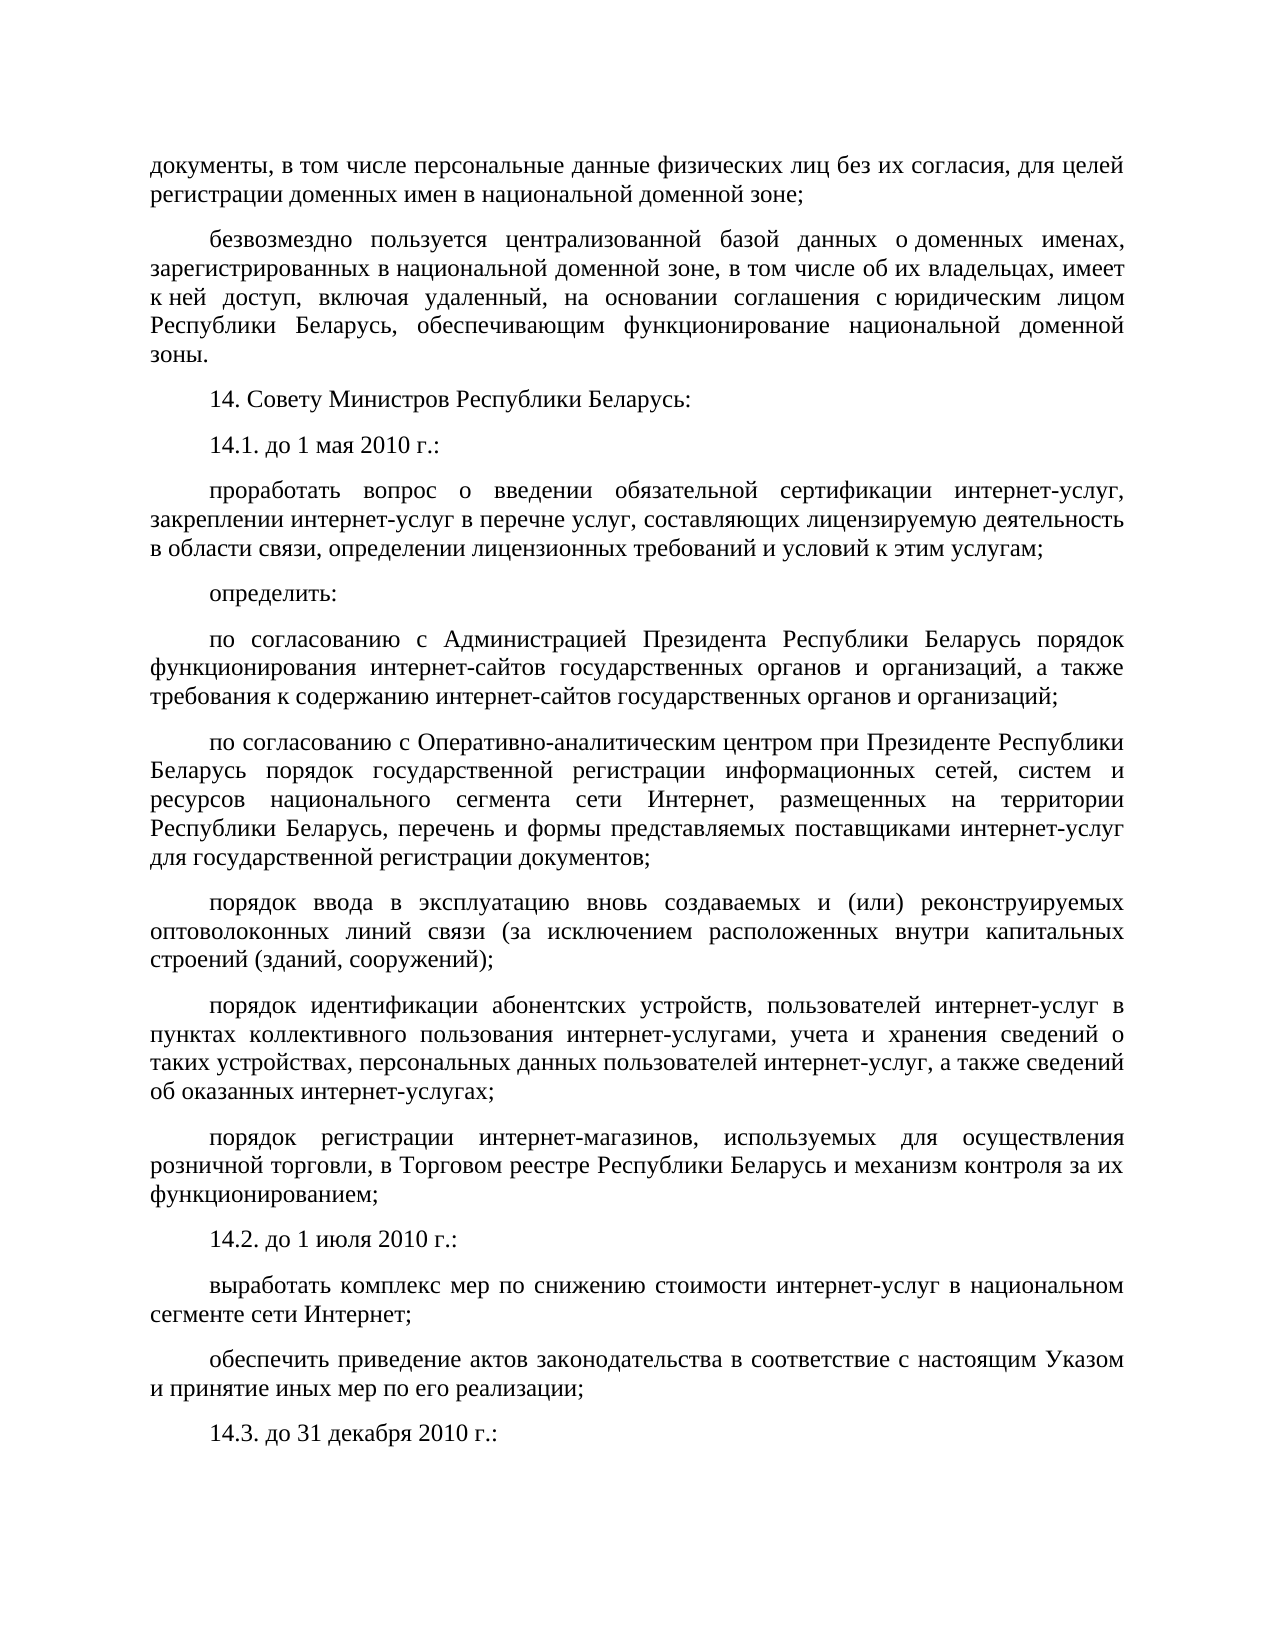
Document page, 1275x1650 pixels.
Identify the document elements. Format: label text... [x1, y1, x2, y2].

text порядок регистрации интернет-магазинов, используемых для осуществления розничной торговли, в Торговом реестре Республики Беларусь и механизм контроля за их функционированием; [150, 1122, 1125, 1208]
text проработать вопрос о введении обязательной сертификации интернет-услуг, закреплении интернет-услуг в перечне услуг, составляющих лицензируемую деятельность в области связи, определении лицензионных требований и условий к этим услугам; [150, 475, 1125, 562]
text 14. Совету Министров Республики Беларусь: [150, 384, 1125, 413]
text безвозмездно пользуется централизованной базой данных о доменных именах, зарегистрированных в национальной доменной зоне, в том числе об их владельцах, имеет к ней доступ, включая удаленный, на основании соглашения с юридическим лицом Республики Беларусь, обеспечивающим функционирование национальной доменной зоны. [150, 224, 1125, 368]
text по согласованию с Администрацией Президента Республики Беларусь порядок функционирования интернет-сайтов государственных органов и организаций, а также требования к содержанию интернет-сайтов государственных органов и организаций; [150, 624, 1125, 710]
text 14.1. до 1 мая 2010 г.: [150, 430, 1125, 459]
text выработать комплекс мер по снижению стоимости интернет-услуг в национальном сегменте сети Интернет; [150, 1270, 1125, 1327]
text 14.2. до 1 июля 2010 г.: [150, 1224, 1125, 1253]
text порядок ввода в эксплуатацию вновь создаваемых и (или) реконструируемых оптоволоконных линий связи (за исключением расположенных внутри капитальных строений (зданий, сооружений); [150, 887, 1125, 973]
text по согласованию с Оперативно-аналитическим центром при Президенте Республики Беларусь порядок государственной регистрации информационных сетей, систем и ресурсов национального сегмента сети Интернет, размещенных на территории Республики Беларусь, перечень и формы представляемых поставщиками интернет-услуг для государственной регистрации документов; [150, 727, 1125, 870]
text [150, 150, 1125, 207]
text 14.3. до 31 декабря 2010 г.: [150, 1418, 1125, 1447]
text обеспечить приведение актов законодательства в соответствие с настоящим Указом и принятие иных мер по его реализации; [150, 1344, 1125, 1402]
text порядок идентификации абонентских устройств, пользователей интернет-услуг в пунктах коллективного пользования интернет-услугами, учета и хранения сведений о таких устройствах, персональных данных пользователей интернет-услуг, а также сведений об оказанных интернет-услугах; [150, 990, 1125, 1105]
text определить: [150, 578, 1125, 607]
